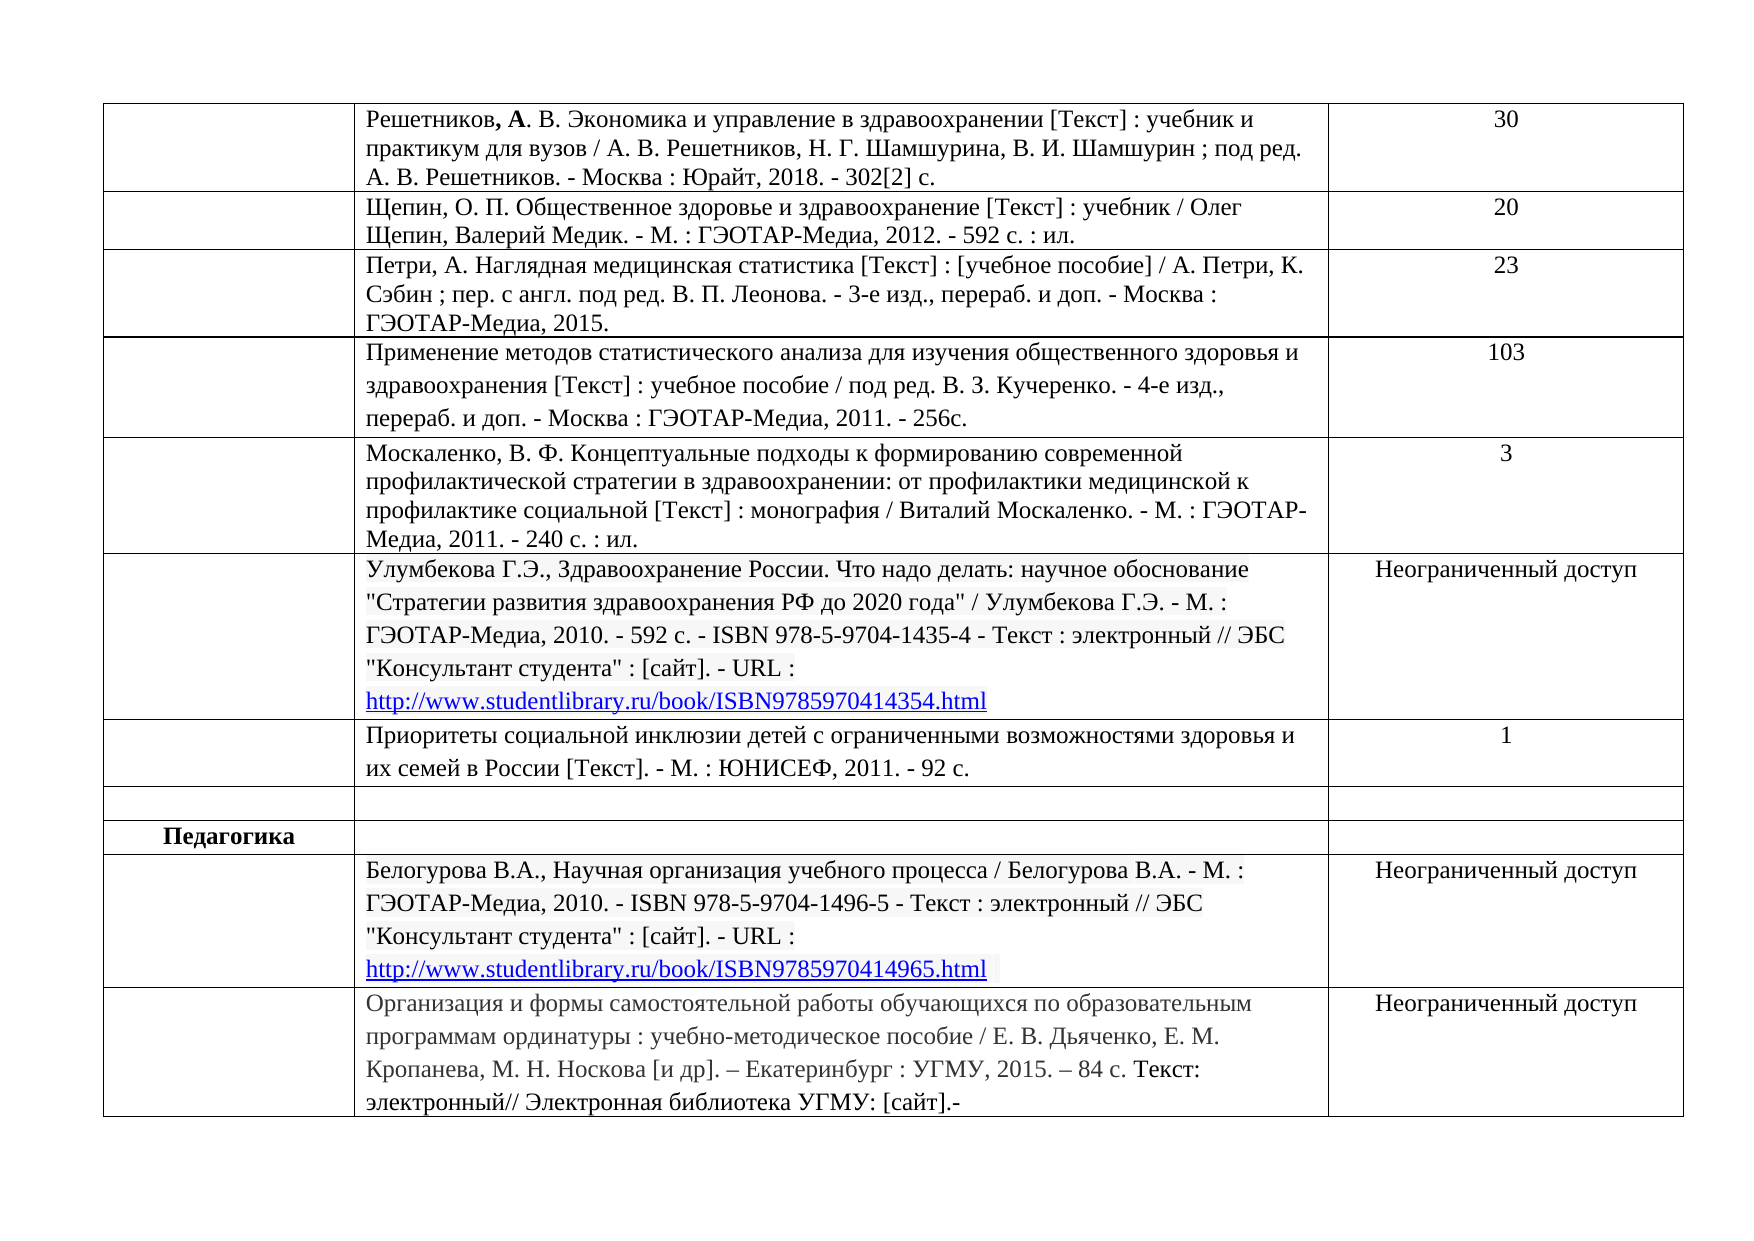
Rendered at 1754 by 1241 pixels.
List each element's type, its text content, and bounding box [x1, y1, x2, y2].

table_cell [104, 988, 354, 1116]
table_cell 30 [1329, 104, 1683, 191]
table_cell 23 [1329, 250, 1683, 336]
table_cell [104, 554, 354, 719]
table_cell [355, 821, 1328, 854]
table_cell [104, 192, 354, 249]
table_cell 1 [1329, 720, 1683, 786]
table_cell Улумбекова Г.Э., Здравоохранение России. Что надо делать: научное обоснование "Стратегии развития здравоохранения РФ до 2020 года" / Улумбекова Г.Э. - М. : ГЭОТАР-Медиа, 2010. - 592 с. - ISBN 978-5-9704-1435-4 - Текст : электронный // ЭБС "Консультант студента" : [сайт]. - URL : http://www.studentlibrary.ru/book/ISBN9785970414354.html [355, 554, 1328, 719]
table_cell [104, 720, 354, 786]
table_cell [104, 250, 354, 336]
table_cell [1329, 821, 1683, 854]
table_cell 3 [1329, 438, 1683, 553]
table_cell 20 [1329, 192, 1683, 249]
table_cell [1329, 787, 1683, 820]
table_cell [104, 338, 354, 437]
table_cell Применение методов статистического анализа для изучения общественного здоровья и здравоохранения [Текст] : учебное пособие / под ред. В. З. Кучеренко. - 4-е изд., перераб. и доп. - Москва : ГЭОТАР-Медиа, 2011. - 256с. [355, 338, 1328, 437]
table_cell [355, 787, 1328, 820]
table_cell 103 [1329, 338, 1683, 437]
table_cell Педагогика [104, 821, 354, 854]
table_cell Петри, А. Наглядная медицинская статистика [Текст] : [учебное пособие] / А. Петри, К. Сэбин ; пер. с англ. под ред. В. П. Леонова. - 3-е изд., перераб. и доп. - Москва : ГЭОТАР-Медиа, 2015. [355, 250, 1328, 336]
table_cell Белогурова В.А., Научная организация учебного процесса / Белогурова В.А. - М. : ГЭОТАР-Медиа, 2010. - ISBN 978-5-9704-1496-5 - Текст : электронный // ЭБС "Консультант студента" : [сайт]. - URL : http://www.studentlibrary.ru/book/ISBN9785970414965.html [355, 855, 1328, 987]
table_cell [104, 104, 354, 191]
table_cell Москаленко, В. Ф. Концептуальные подходы к формированию современной профилактической стратегии в здравоохранении: от профилактики медицинской к профилактике социальной [Текст] : монография / Виталий Москаленко. - М. : ГЭОТАР-Медиа, 2011. - 240 с. : ил. [355, 438, 1328, 553]
table_cell [104, 438, 354, 553]
table_cell Приоритеты социальной инклюзии детей с ограниченными возможностями здоровья и их семей в России [Текст]. - М. : ЮНИСЕФ, 2011. - 92 с. [355, 720, 1328, 786]
table_cell Неограниченный доступ [1329, 855, 1683, 987]
table_cell Неограниченный доступ [1329, 554, 1683, 719]
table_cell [355, 988, 1328, 1116]
table_cell [104, 855, 354, 987]
table_cell Щепин, О. П. Общественное здоровье и здравоохранение [Текст] : учебник / Олег Щепин, Валерий Медик. - М. : ГЭОТАР-Медиа, 2012. - 592 с. : ил. [355, 192, 1328, 249]
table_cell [1329, 988, 1683, 1116]
table_cell Решетников, А. В. Экономика и управление в здравоохранении [Текст] : учебник и практикум для вузов / А. В. Решетников, Н. Г. Шамшурина, В. И. Шамшурин ; под ред. А. В. Решетников. - Москва : Юрайт, 2018. - 302[2] с. [355, 104, 1328, 191]
table_cell [104, 787, 354, 820]
